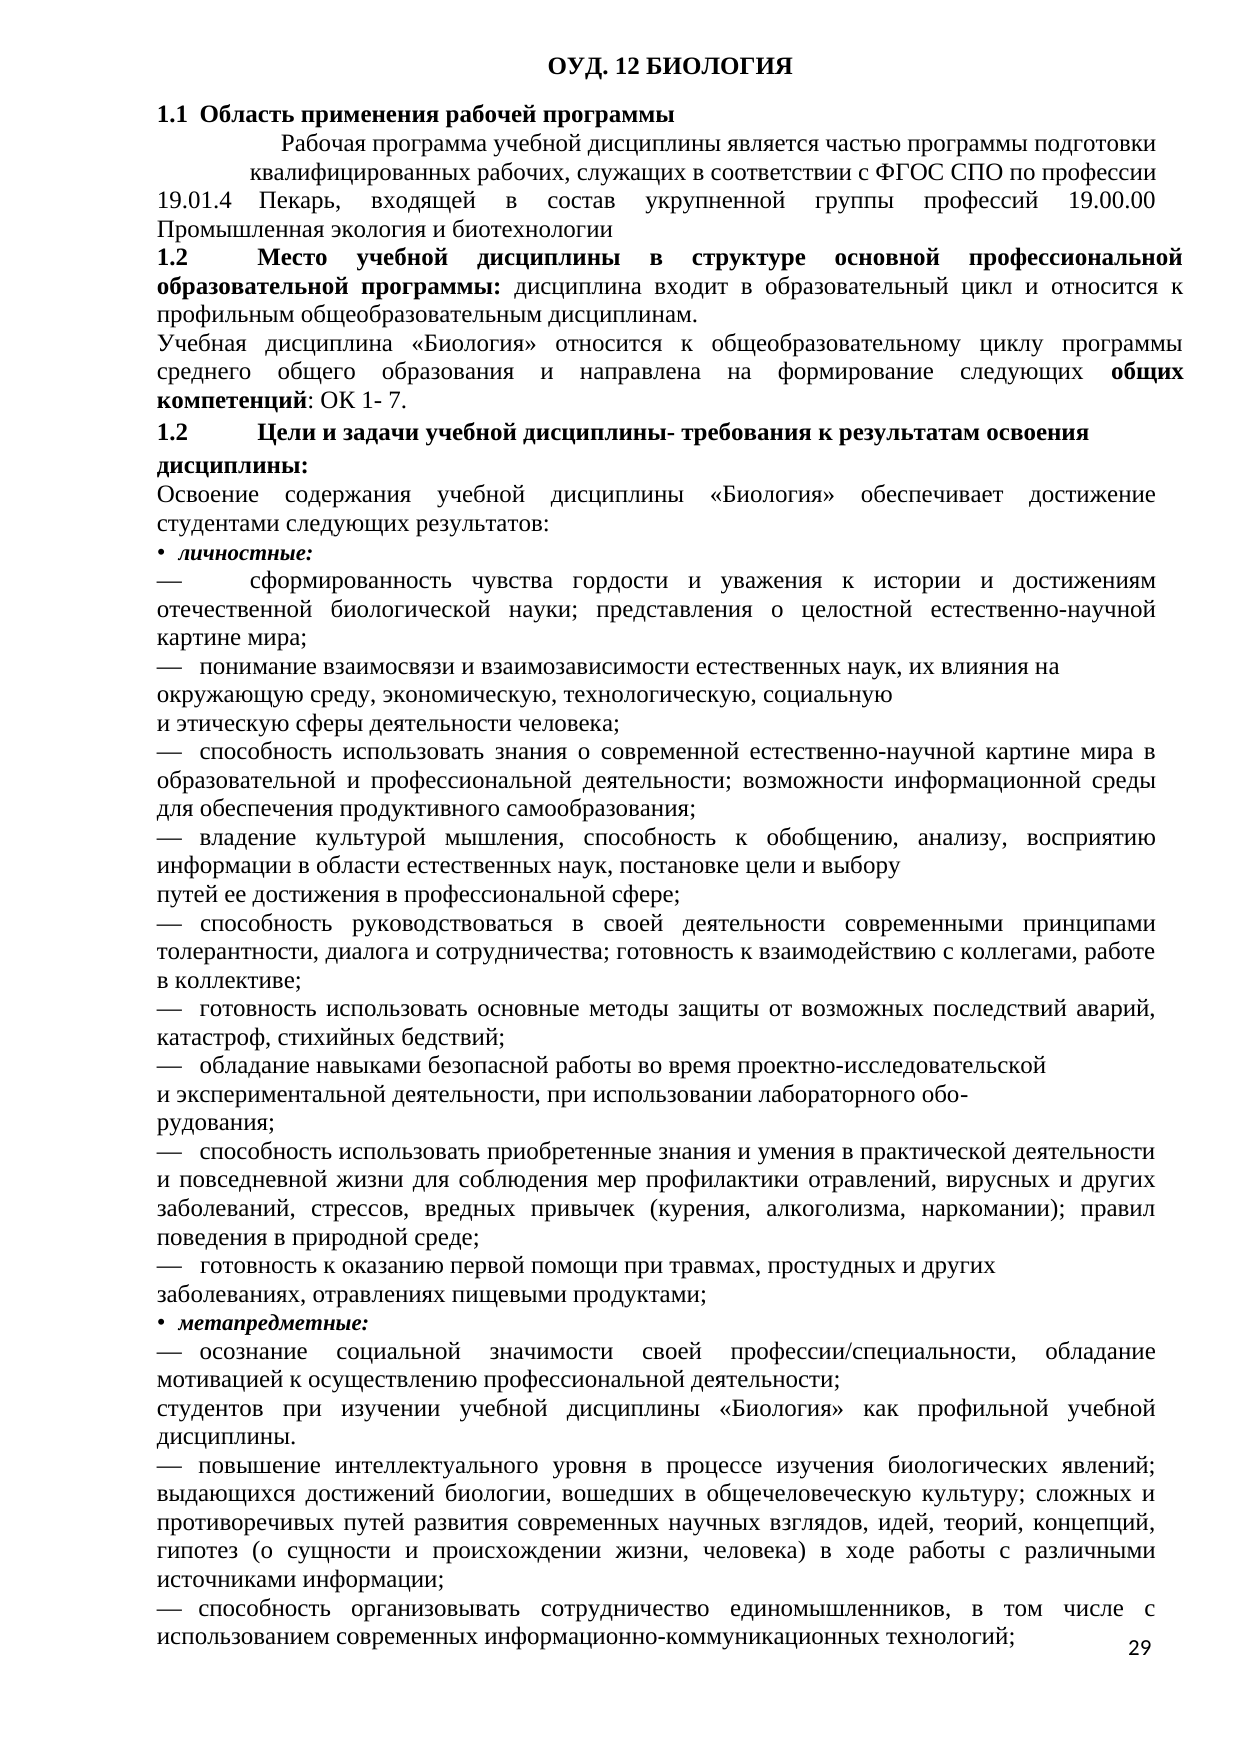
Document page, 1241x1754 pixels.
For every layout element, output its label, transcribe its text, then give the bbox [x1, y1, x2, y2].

list владение культурой мышления, способность к обобщению, анализу, восприятию информации в области естественных наук, постановке цели и выбору [157, 822, 1157, 879]
list готовность использовать основные методы защиты от возможных последствий аварий, катастроф, стихийных бедствий; [157, 994, 1157, 1051]
list способность руководствоваться в своей деятельности современными принципами толерантности, диалога и сотрудничества; готовность к взаимодействию с коллегами, работе в коллективе; [157, 908, 1157, 994]
text Освоение содержания учебной дисциплины «Биология» обеспечивает достижение студентами следующих результатов: [157, 480, 1157, 537]
list Пекарь, входящей в состав укрупненной группы профессий 19.00.00 Промышленная экология и биотехнологии [157, 186, 1157, 243]
list Место учебной дисциплины в структуре основной профессиональной образовательной программы: дисциплина входит в образовательный цикл и относится к профильным общеобразовательным дисциплинам. [157, 243, 1184, 328]
text ОУД. 12 БИОЛОГИЯ [157, 54, 1184, 79]
text и этическую сферы деятельности человека; [157, 708, 1184, 737]
list способность использовать знания о современной естественно-научной картине мира в образовательной и профессиональной деятельности; возможности информационной среды для обеспечения продуктивного самообразования; [157, 737, 1157, 822]
list Область применения рабочей программы [157, 100, 1184, 128]
list личностные: [157, 537, 1184, 566]
list метапредметные: [157, 1308, 1184, 1336]
list осознание социальной значимости своей профессии/специальности, обладание мотивацией к осуществлению профессиональной деятельности; [157, 1336, 1157, 1393]
text путей ее достижения в профессиональной сфере; [157, 879, 1184, 908]
text студентов при изучении учебной дисциплины «Биология» как профильной учебной дисциплины. [157, 1393, 1157, 1450]
text Учебная дисциплина «Биология» относится к общеобразовательному циклу программы среднего общего образования и направлена на формирование следующих общих компетенций: ОК 1- 7. [157, 328, 1184, 414]
list обладание навыками безопасной работы во время проектно-исследовательской и экспериментальной деятельности, при использовании лабораторного оборудования; [157, 1051, 1065, 1136]
list способность использовать приобретенные знания и умения в практической деятельности и повседневной жизни для соблюдения мер профилактики отравлений, вирусных и других заболеваний, стрессов, вредных привычек (курения, алкоголизма, наркомании); правил поведения в природной среде; [157, 1136, 1157, 1251]
list способность организовывать сотрудничество единомышленников, в том числе с использованием современных информационно-коммуникационных технологий; [157, 1593, 1157, 1650]
list повышение интеллектуального уровня в процессе изучения биологических явлений; выдающихся достижений биологии, вошедших в общечеловеческую культуру; сложных и противоречивых путей развития современных научных взглядов, идей, теорий, концепций, гипотез (о сущности и происхождении жизни, человека) в ходе работы с различными источниками информации; [157, 1450, 1157, 1593]
text Рабочая программа учебной дисциплины является частью программы подготовки квалифицированных рабочих, служащих в соответствии с ФГОС СПО по профессии [157, 128, 1157, 186]
list понимание взаимосвязи и взаимозависимости естественных наук, их влияния на окружающую среду, экономическую, технологическую, социальную [157, 651, 1065, 708]
list готовность к оказанию первой помощи при травмах, простудных и других заболеваниях, отравлениях пищевыми продуктами; [157, 1251, 1065, 1308]
list Цели и задачи учебной дисциплины- требования к результатам освоения дисциплины: [157, 414, 1184, 480]
list сформированность чувства гордости и уважения к истории и достижениям отечественной биологической науки; представления о целостной естественно-научной картине мира; [157, 566, 1157, 651]
